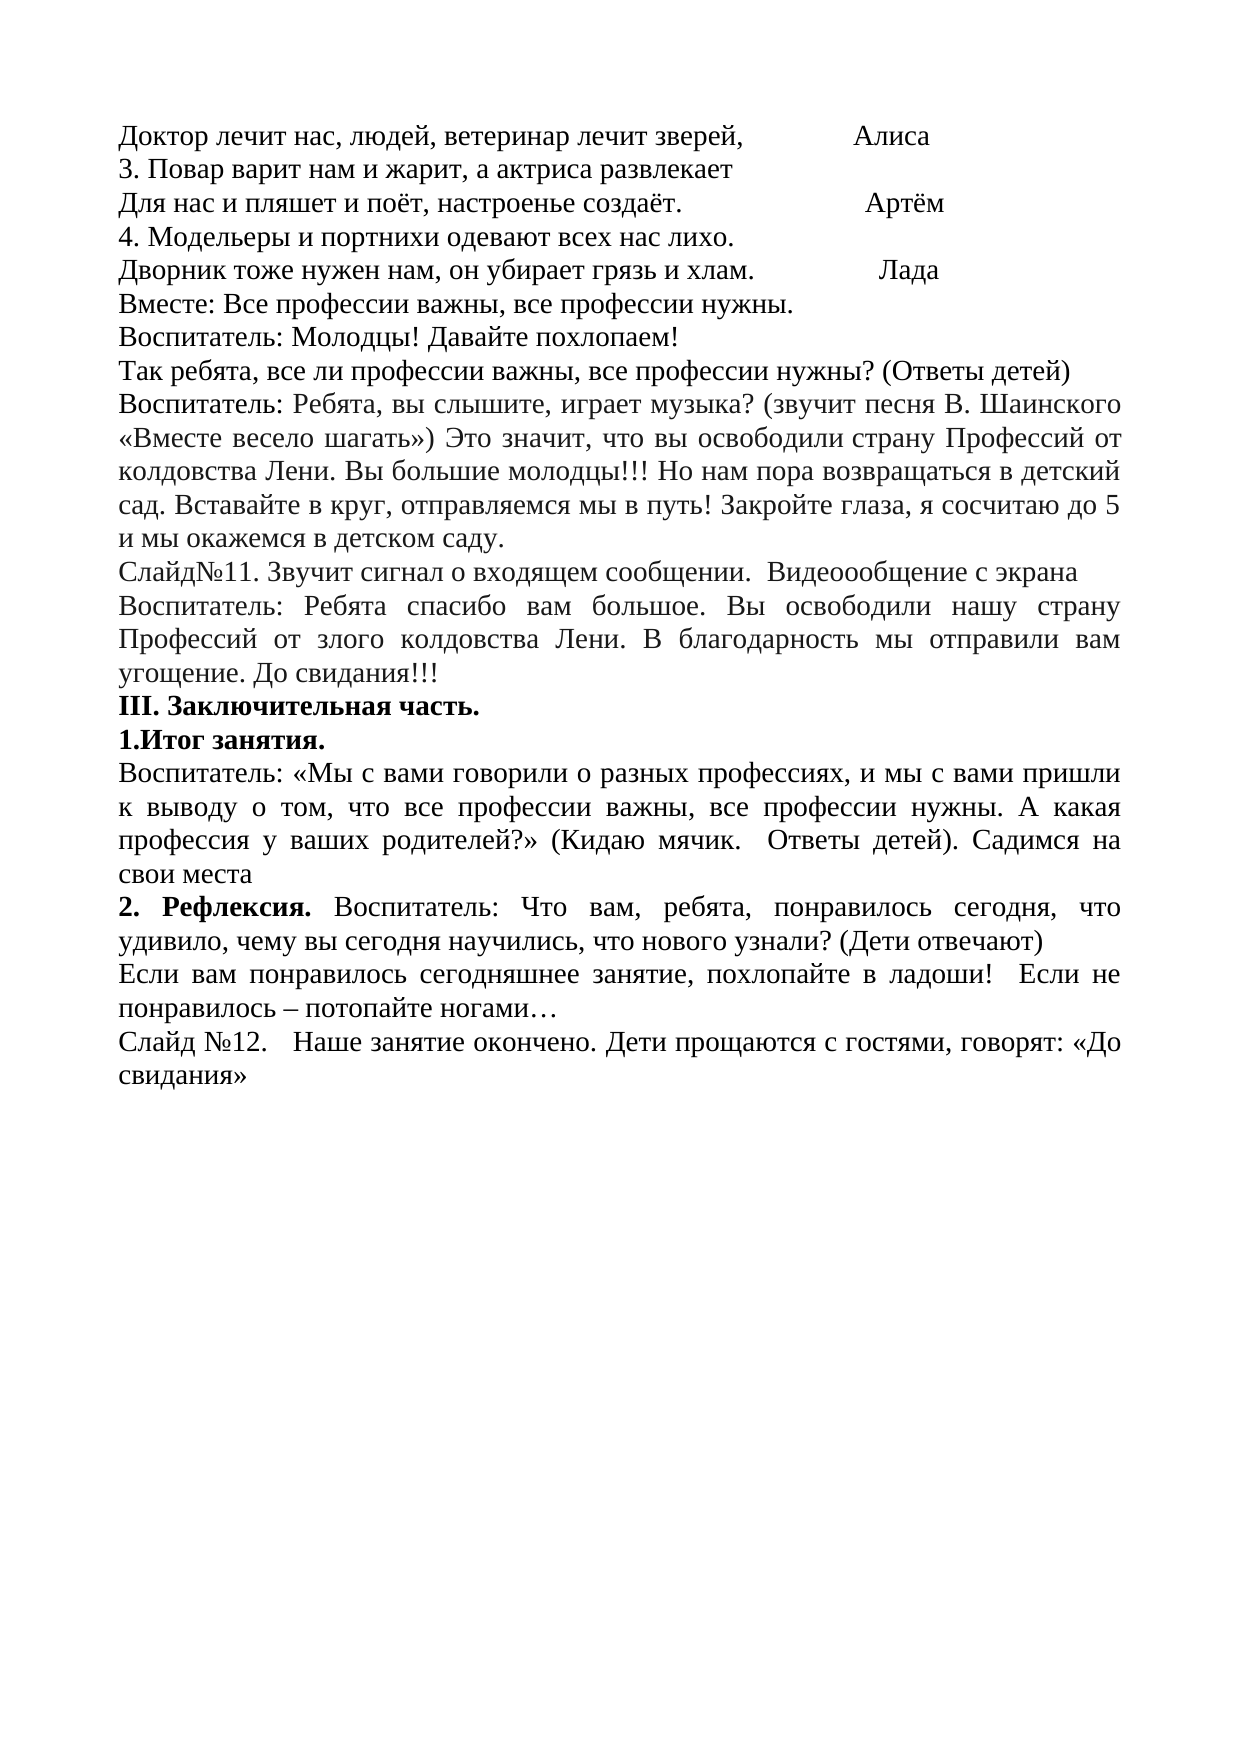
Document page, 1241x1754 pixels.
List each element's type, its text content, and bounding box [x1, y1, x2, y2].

text Вместе: Все профессии важны, все профессии нужны. [118, 286, 1122, 319]
text Так ребята, все ли профессии важны, все профессии нужны? (Ответы детей) [118, 353, 1122, 386]
text Слайд№11. Звучит сигнал о входящем сообщении. Видеоообщение с экрана [118, 554, 1122, 588]
text Воспитатель: Ребята, вы слышите, играет музыка? (звучит песня В. Шаинского «Вместе весело шагать») Это значит, что вы освободили страну Профессий от колдовства Лени. Вы большие молодцы!!! Но нам пора возвращаться в детский сад. Вставайте в круг, отправляемся мы в путь! Закройте глаза, я сосчитаю до 5 и мы окажемся в детском саду. [118, 386, 1122, 554]
text Воспитатель: Ребята спасибо вам большое. Вы освободили нашу страну Профессий от злого колдовства Лени. В благодарность мы отправили вам угощение. До свидания!!! [118, 588, 1122, 688]
text 1.Итог занятия. [118, 722, 1122, 755]
text 3. Повар варит нам и жарит, а актриса развлекает [118, 152, 1122, 185]
list 2. Рефлексия. Воспитатель: Что вам, ребята, понравилось сегодня, что удивило, чему вы сегодня научились, что нового узнали? (Дети отвечают) [118, 889, 1122, 957]
text Если вам понравилось сегодняшнее занятие, похлопайте в ладоши! Если не понравилось – потопайте ногами… [118, 957, 1122, 1024]
text Для нас и пляшет и поёт, настроенье создаёт. Артём [118, 185, 1122, 219]
text Воспитатель: «Мы с вами говорили о разных профессиях, и мы с вами пришли к выводу о том, что все профессии важны, все профессии нужны. А какая профессия у ваших родителей?» (Кидаю мячик. Ответы детей). Садимся на свои места [118, 755, 1122, 889]
text Воспитатель: Молодцы! Давайте похлопаем! [118, 319, 1122, 353]
text Доктор лечит нас, людей, ветеринар лечит зверей, Алиса [118, 118, 1122, 152]
text 4. Модельеры и портнихи одевают всех нас лихо. [118, 219, 1122, 252]
text III. Заключительная часть. [118, 688, 1122, 722]
text Слайд №12. Наше занятие окончено. Дети прощаются с гостями, говорят: «До свидания» [118, 1024, 1122, 1091]
text Дворник тоже нужен нам, он убирает грязь и хлам. Лада [118, 252, 1122, 286]
